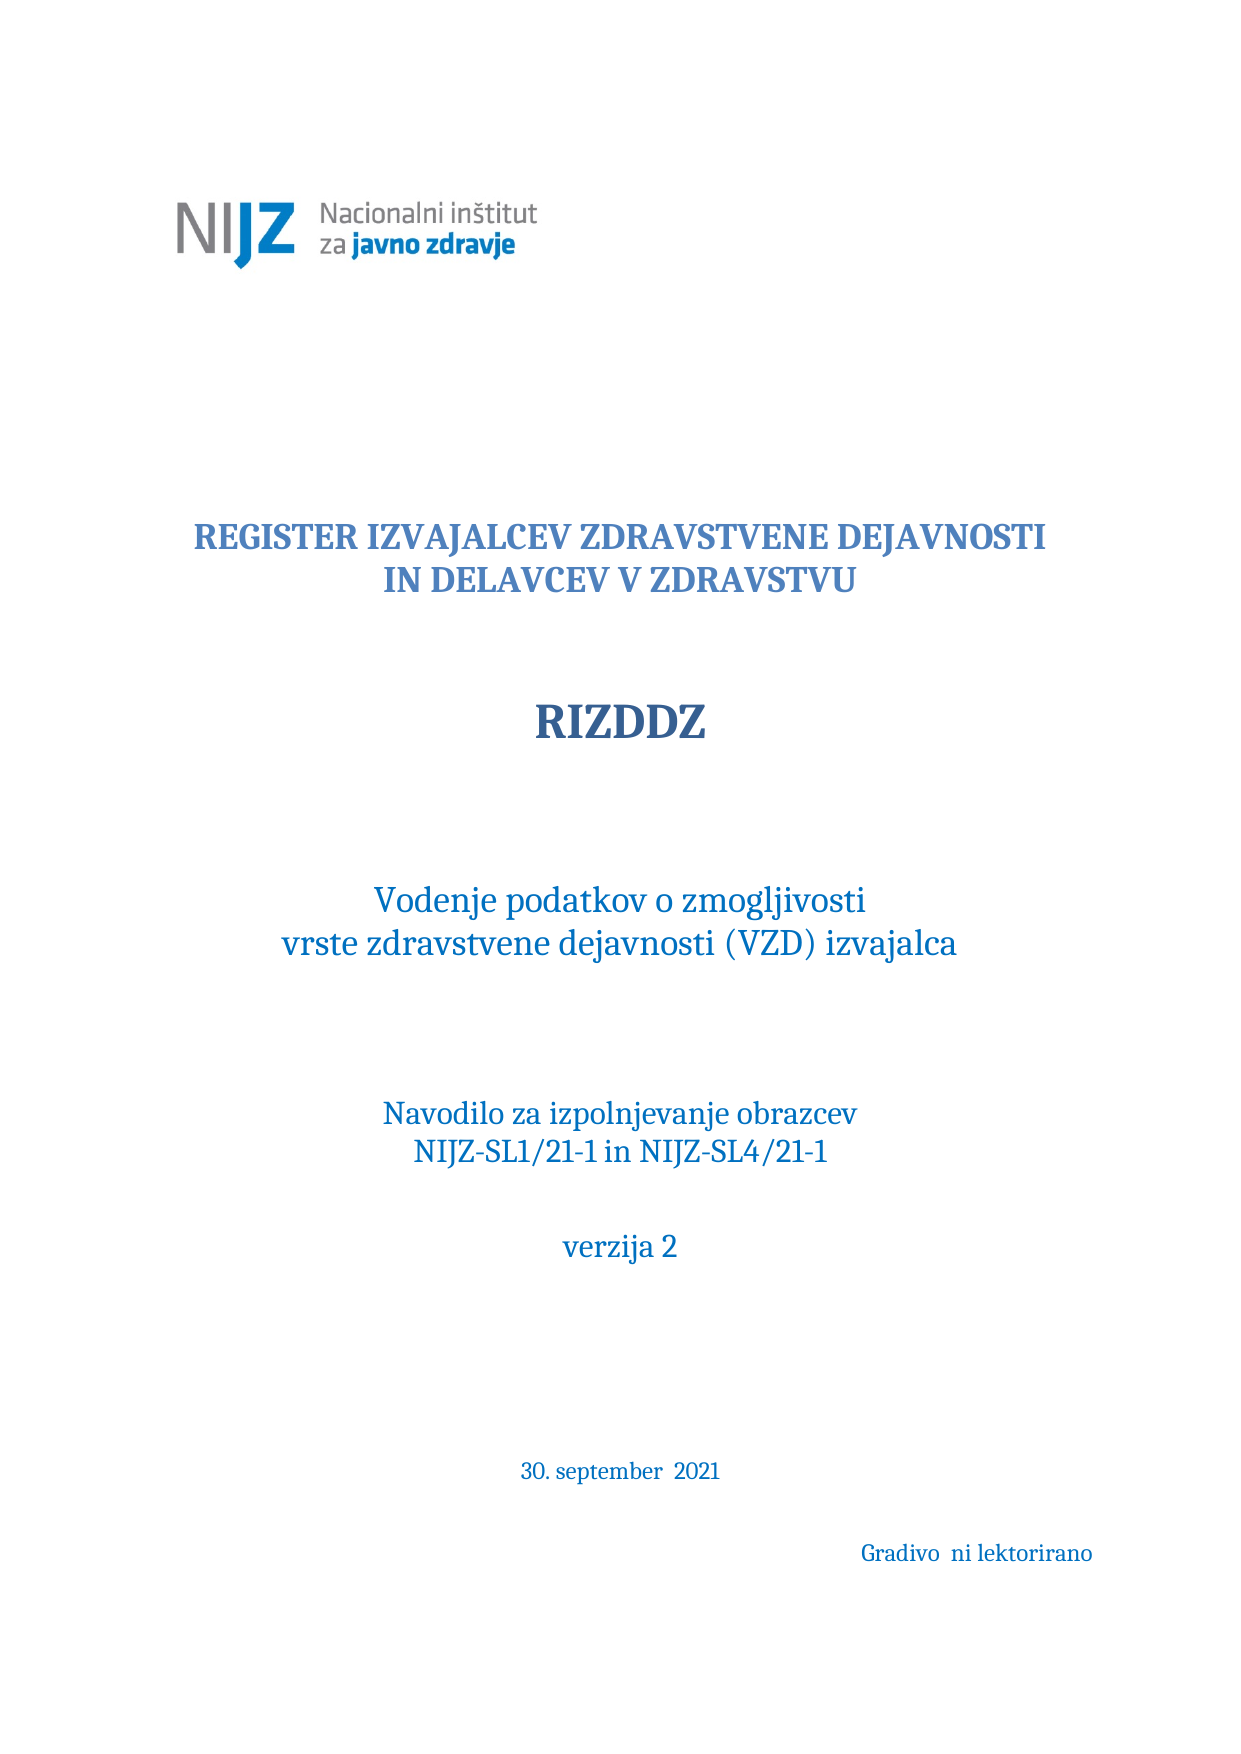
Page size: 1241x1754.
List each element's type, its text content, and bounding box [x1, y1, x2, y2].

text verzija 2 [148, 1227, 1093, 1265]
text RIZDDZ [148, 693, 1093, 751]
text Navodilo za izpolnjevanje obrazcev [148, 1094, 1093, 1133]
text vrste zdravstvene dejavnosti (VZD) izvajalca [148, 922, 1093, 965]
text Gradivo ni lektorirano [148, 1538, 1093, 1567]
text 30. september 2021 [148, 1457, 1093, 1486]
text Vodenje podatkov o zmogljivosti [148, 879, 1093, 922]
picture [147, 175, 565, 285]
text NIJZ-SL1/21-1 in NIJZ-SL4/21-1 [148, 1133, 1093, 1171]
text IN DELAVCEV V ZDRAVSTVU [148, 559, 1093, 602]
text REGISTER IZVAJALCEV ZDRAVSTVENE DEJAVNOSTI [148, 516, 1093, 559]
